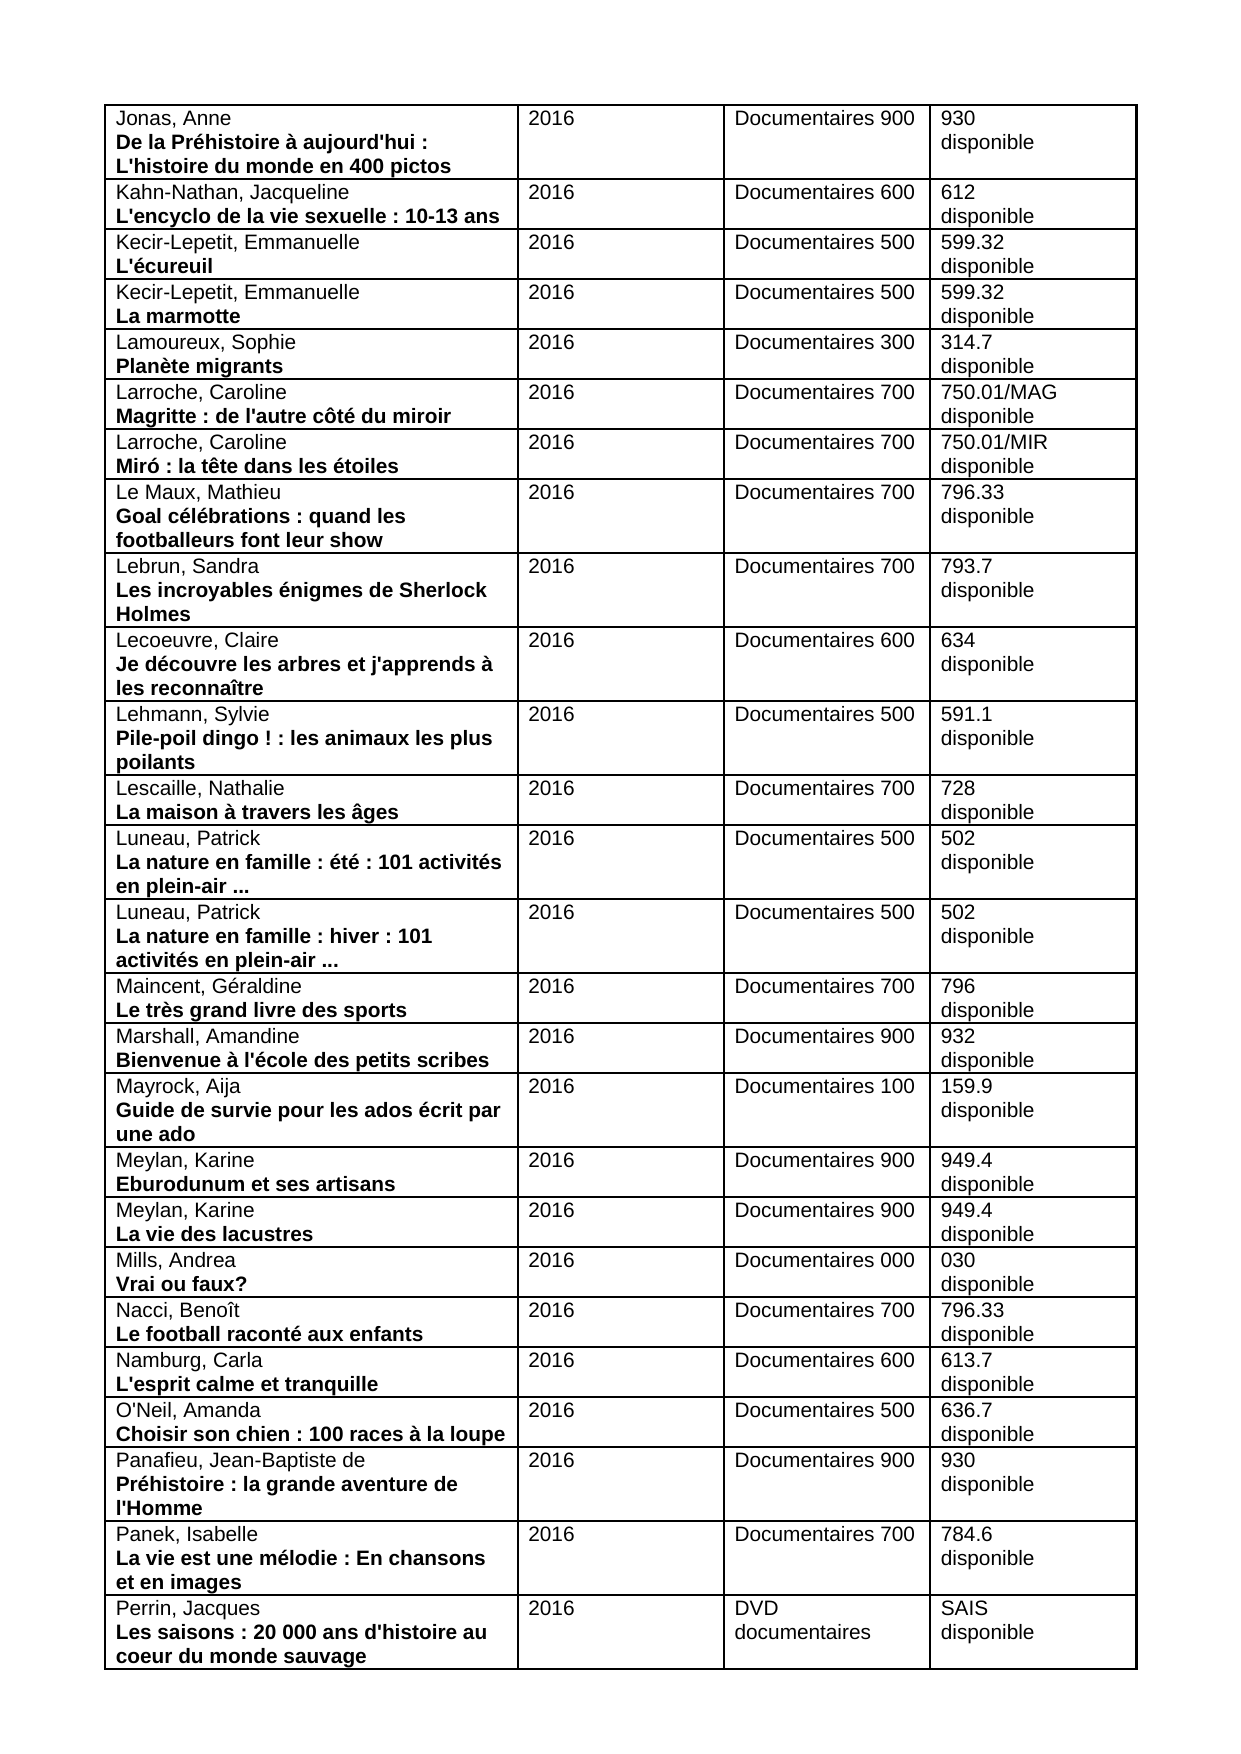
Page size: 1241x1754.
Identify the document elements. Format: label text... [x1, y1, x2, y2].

table_cell 930 disponible [931, 106, 1135, 178]
table_cell 2016 [519, 1074, 723, 1146]
table_cell Documentaires 300 [725, 330, 929, 378]
table_cell Documentaires 500 [725, 280, 929, 328]
table_cell 2016 [519, 330, 723, 378]
table_cell Documentaires 000 [725, 1248, 929, 1296]
table_cell Documentaires 700 [725, 430, 929, 478]
table_cell 2016 [519, 1024, 723, 1072]
table_cell 796.33 disponible [931, 1298, 1135, 1346]
table_cell SAIS disponible [931, 1596, 1135, 1668]
table_cell 591.1 disponible [931, 702, 1135, 774]
table_cell 949.4 disponible [931, 1148, 1135, 1196]
table_cell Larroche, Caroline Magritte : de l'autre côté du miroir [106, 380, 517, 428]
table_cell 2016 [519, 1522, 723, 1594]
table_cell 2016 [519, 554, 723, 626]
table_cell 2016 [519, 1348, 723, 1396]
table_cell 502 disponible [931, 826, 1135, 898]
table_cell Lamoureux, Sophie Planète migrants [106, 330, 517, 378]
table_cell 613.7 disponible [931, 1348, 1135, 1396]
table_cell Documentaires 900 [725, 1198, 929, 1246]
table_cell Kahn-Nathan, Jacqueline L'encyclo de la vie sexuelle : 10-13 ans [106, 180, 517, 228]
table_cell Documentaires 700 [725, 776, 929, 824]
table_cell Documentaires 500 [725, 826, 929, 898]
table_cell Kecir-Lepetit, Emmanuelle La marmotte [106, 280, 517, 328]
table_cell Luneau, Patrick La nature en famille : hiver : 101 activités en plein-air ... [106, 900, 517, 972]
table_cell 599.32 disponible [931, 280, 1135, 328]
table_cell 728 disponible [931, 776, 1135, 824]
table_cell 159.9 disponible [931, 1074, 1135, 1146]
table_cell 932 disponible [931, 1024, 1135, 1072]
table_cell Panafieu, Jean-Baptiste de Préhistoire : la grande aventure de l'Homme [106, 1448, 517, 1520]
table_cell Documentaires 500 [725, 230, 929, 278]
table_cell 636.7 disponible [931, 1398, 1135, 1446]
table_cell 2016 [519, 380, 723, 428]
table_cell Documentaires 700 [725, 480, 929, 552]
table_cell O'Neil, Amanda Choisir son chien : 100 races à la loupe [106, 1398, 517, 1446]
table_cell 2016 [519, 1448, 723, 1520]
table_cell Lescaille, Nathalie La maison à travers les âges [106, 776, 517, 824]
table_cell 949.4 disponible [931, 1198, 1135, 1246]
table_cell 930 disponible [931, 1448, 1135, 1520]
table_cell Documentaires 500 [725, 900, 929, 972]
table_cell Marshall, Amandine Bienvenue à l'école des petits scribes [106, 1024, 517, 1072]
table_cell 2016 [519, 702, 723, 774]
table_cell 2016 [519, 230, 723, 278]
table_cell 2016 [519, 480, 723, 552]
table_cell Documentaires 700 [725, 1298, 929, 1346]
table_cell 2016 [519, 1596, 723, 1668]
table_cell 2016 [519, 1398, 723, 1446]
table_cell 784.6 disponible [931, 1522, 1135, 1594]
table_cell Lebrun, Sandra Les incroyables énigmes de Sherlock Holmes [106, 554, 517, 626]
table_cell Le Maux, Mathieu Goal célébrations : quand les footballeurs font leur show [106, 480, 517, 552]
table_cell Documentaires 600 [725, 1348, 929, 1396]
table_cell 2016 [519, 280, 723, 328]
table_cell 796 disponible [931, 974, 1135, 1022]
table_cell 2016 [519, 180, 723, 228]
table_cell Documentaires 500 [725, 702, 929, 774]
table_cell Lecoeuvre, Claire Je découvre les arbres et j'apprends à les reconnaître [106, 628, 517, 700]
table_cell 2016 [519, 430, 723, 478]
table_cell 2016 [519, 1248, 723, 1296]
table_cell Documentaires 900 [725, 106, 929, 178]
table_cell 2016 [519, 974, 723, 1022]
table_cell Documentaires 900 [725, 1448, 929, 1520]
table_cell 030 disponible [931, 1248, 1135, 1296]
table_cell 2016 [519, 826, 723, 898]
table_cell 796.33 disponible [931, 480, 1135, 552]
table_cell Panek, Isabelle La vie est une mélodie : En chansons et en images [106, 1522, 517, 1594]
table_cell Documentaires 600 [725, 628, 929, 700]
table_cell Luneau, Patrick La nature en famille : été : 101 activités en plein-air ... [106, 826, 517, 898]
table_cell Documentaires 700 [725, 380, 929, 428]
table_cell 2016 [519, 900, 723, 972]
table_cell Meylan, Karine Eburodunum et ses artisans [106, 1148, 517, 1196]
table_cell Perrin, Jacques Les saisons : 20 000 ans d'histoire au coeur du monde sauvage [106, 1596, 517, 1668]
table_cell Jonas, Anne De la Préhistoire à aujourd'hui : L'histoire du monde en 400 pictos [106, 106, 517, 178]
table_cell 2016 [519, 1298, 723, 1346]
table_cell 599.32 disponible [931, 230, 1135, 278]
table_cell Documentaires 700 [725, 554, 929, 626]
table_cell Documentaires 100 [725, 1074, 929, 1146]
table_cell 750.01/MAG disponible [931, 380, 1135, 428]
table_cell 2016 [519, 628, 723, 700]
table_cell Namburg, Carla L'esprit calme et tranquille [106, 1348, 517, 1396]
table_cell Kecir-Lepetit, Emmanuelle L'écureuil [106, 230, 517, 278]
table_cell Meylan, Karine La vie des lacustres [106, 1198, 517, 1246]
table_cell 793.7 disponible [931, 554, 1135, 626]
table_cell DVD documentaires [725, 1596, 929, 1668]
table_cell Mills, Andrea Vrai ou faux? [106, 1248, 517, 1296]
table_cell Documentaires 600 [725, 180, 929, 228]
table_cell 2016 [519, 776, 723, 824]
table_cell Lehmann, Sylvie Pile-poil dingo ! : les animaux les plus poilants [106, 702, 517, 774]
table_cell 750.01/MIR disponible [931, 430, 1135, 478]
table_cell Maincent, Géraldine Le très grand livre des sports [106, 974, 517, 1022]
table_cell 314.7 disponible [931, 330, 1135, 378]
table_cell Documentaires 700 [725, 1522, 929, 1594]
table_cell 2016 [519, 1148, 723, 1196]
table_cell Documentaires 900 [725, 1148, 929, 1196]
table_cell Documentaires 700 [725, 974, 929, 1022]
table_cell 2016 [519, 106, 723, 178]
table_cell Documentaires 500 [725, 1398, 929, 1446]
table_cell Nacci, Benoît Le football raconté aux enfants [106, 1298, 517, 1346]
table_cell 502 disponible [931, 900, 1135, 972]
table_cell Larroche, Caroline Miró : la tête dans les étoiles [106, 430, 517, 478]
table_cell 634 disponible [931, 628, 1135, 700]
table_cell 2016 [519, 1198, 723, 1246]
table_cell 612 disponible [931, 180, 1135, 228]
table_cell Mayrock, Aija Guide de survie pour les ados écrit par une ado [106, 1074, 517, 1146]
table_cell Documentaires 900 [725, 1024, 929, 1072]
